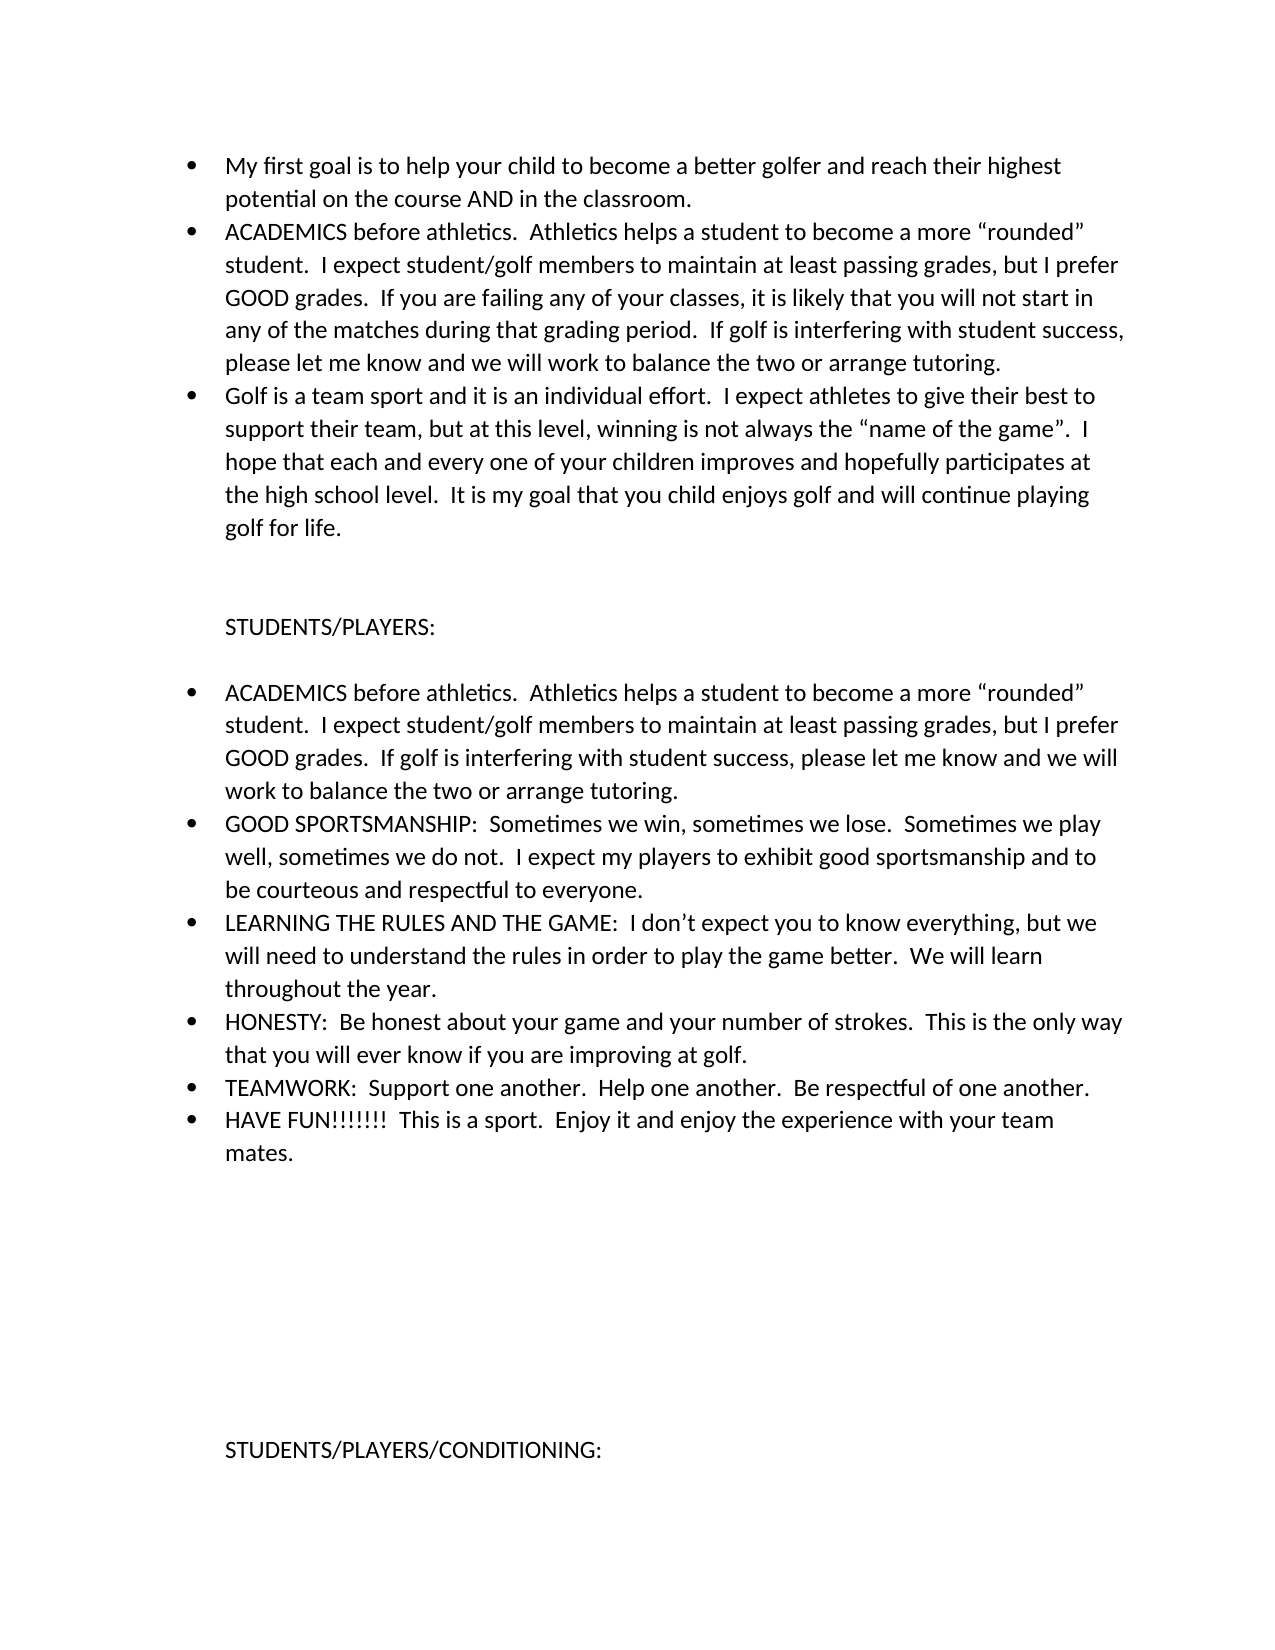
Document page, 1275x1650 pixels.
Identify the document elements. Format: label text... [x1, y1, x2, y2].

list ACADEMICS before athletics. Athletics helps a student to become a more “rounded” student. I expect student/golf members to maintain at least passing grades, but I prefer GOOD grades. If you are failing any of your classes, it is likely that you will not start in any of the matches during that grading period. If golf is interfering with student success, please let me know and we will work to balance the two or arrange tutoring. [187, 216, 1125, 378]
list GOOD SPORTSMANSHIP: Sometimes we win, sometimes we lose. Sometimes we play well, sometimes we do not. I expect my players to exhibit good sportsmanship and to be courteous and respectful to everyone. [187, 808, 1125, 905]
list STUDENTS/PLAYERS/CONDITIONING: [225, 1434, 1125, 1464]
list Golf is a team sport and it is an individual effort. I expect athletes to give their best to support their team, but at this level, winning is not always the “name of the game”. I hope that each and every one of your children improves and hopefully participates at the high school level. It is my goal that you child enjoys golf and will continue playing golf for life. [187, 380, 1125, 543]
list LEARNING THE RULES AND THE GAME: I don’t expect you to know everything, but we will need to understand the rules in order to play the game better. We will learn throughout the year. [187, 907, 1125, 1003]
list TEAMWORK: Support one another. Help one another. Be respectful of one another. [187, 1072, 1125, 1102]
list ACADEMICS before athletics. Athletics helps a student to become a more “rounded” student. I expect student/golf members to maintain at least passing grades, but I prefer GOOD grades. If golf is interfering with student success, please let me know and we will work to balance the two or arrange tutoring. [187, 677, 1125, 806]
list HAVE FUN!!!!!!! This is a sport. Enjoy it and enjoy the experience with your team mates. [187, 1104, 1125, 1168]
list HONESTY: Be honest about your game and your number of strokes. This is the only way that you will ever know if you are improving at golf. [187, 1006, 1125, 1069]
list STUDENTS/PLAYERS: [225, 611, 1125, 641]
list My first goal is to help your child to become a better golfer and reach their highest potential on the course AND in the classroom. [187, 150, 1125, 213]
